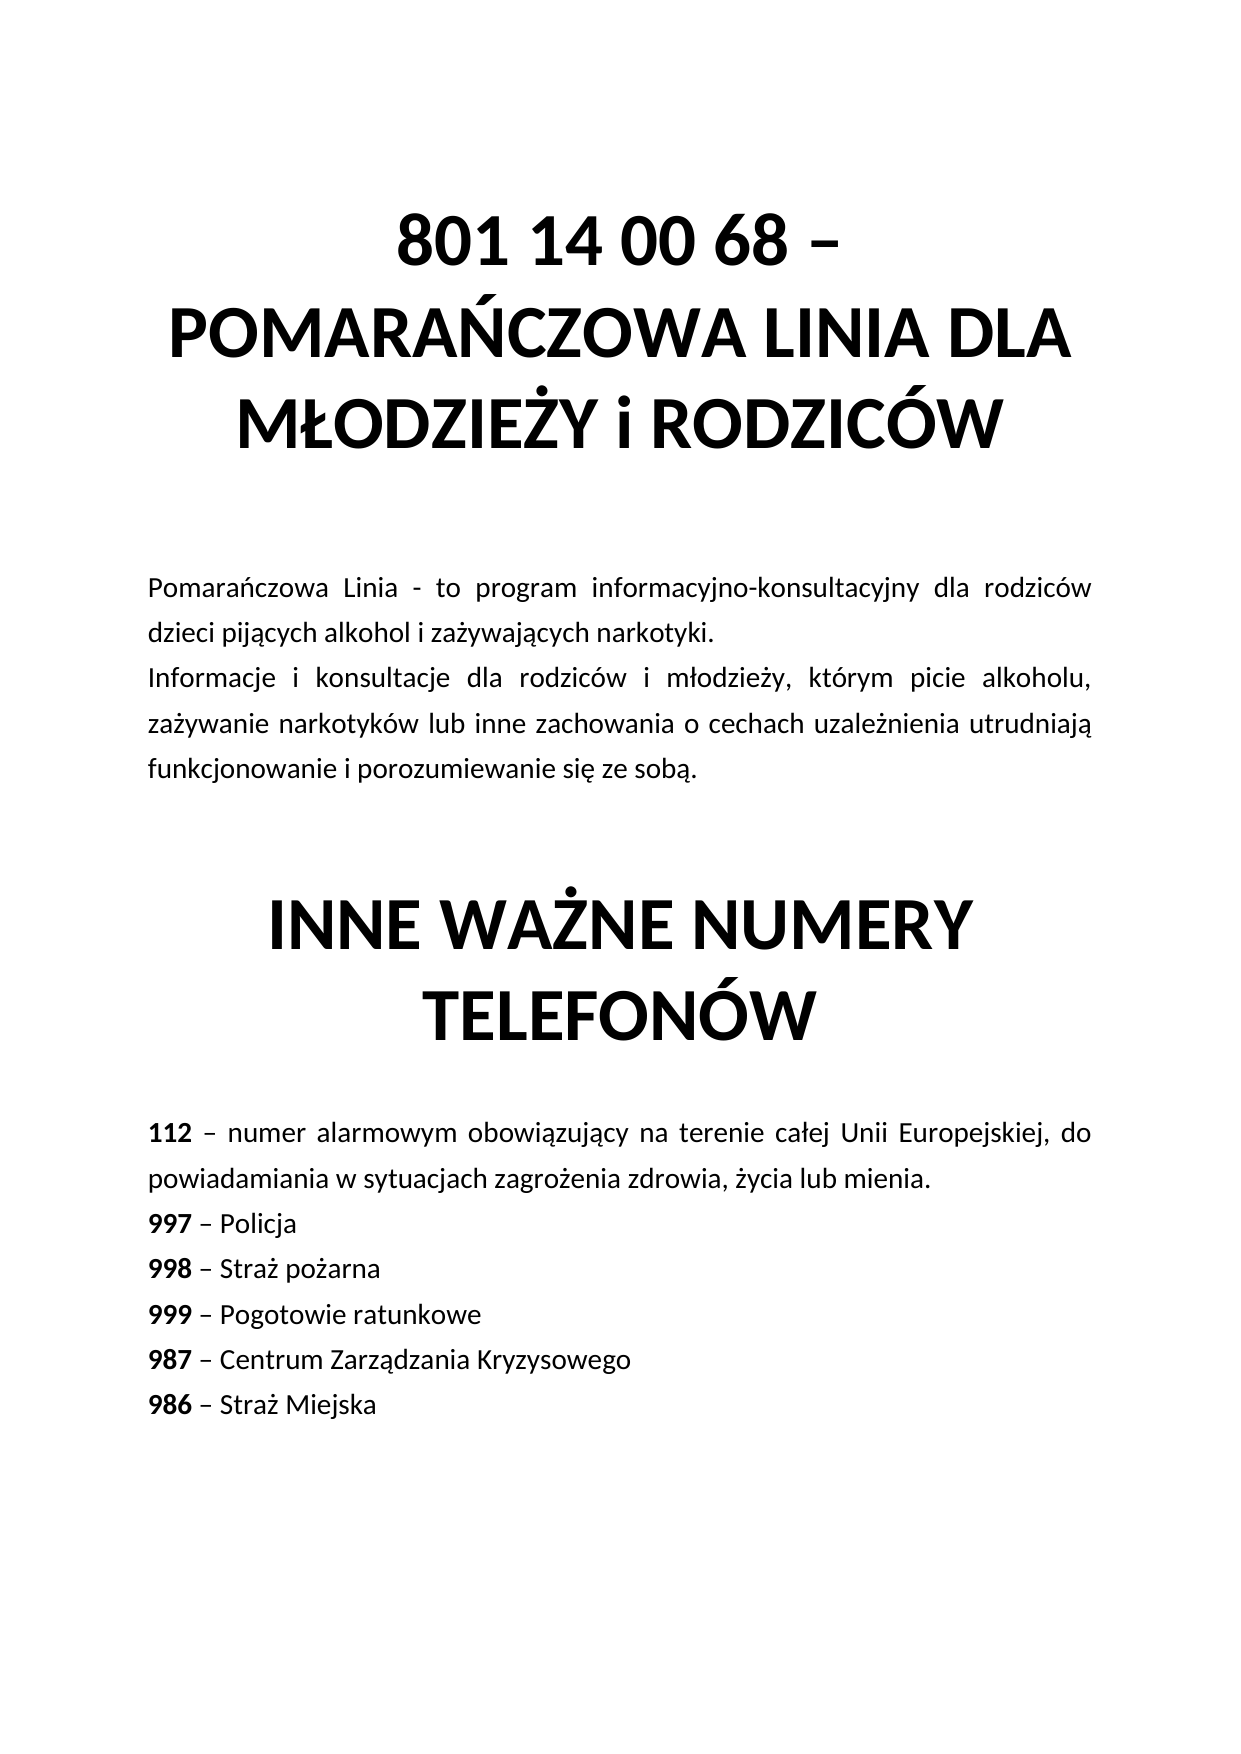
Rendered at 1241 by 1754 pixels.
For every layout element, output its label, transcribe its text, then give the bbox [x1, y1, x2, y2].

text 999 – Pogotowie ratunkowe [148, 1286, 1093, 1331]
text 987 – Centrum Zarządzania Kryzysowego [148, 1331, 1093, 1377]
text 112 – numer alarmowym obowiązujący na terenie całej Unii Europejskiej, do powiadamiania w sytuacjach zagrożenia zdrowia, życia lub mienia. [148, 1105, 1093, 1195]
text 998 – Straż pożarna [148, 1241, 1093, 1286]
text 986 – Straż Miejska [148, 1377, 1093, 1422]
text 997 – Policja [148, 1195, 1093, 1241]
text Pomarańczowa Linia - to program informacyjno-konsultacyjny dla rodziców dzieci pijących alkohol i zażywających narkotyki. [148, 559, 1093, 650]
text 801 14 00 68 – POMARAŃCZOWA LINIA DLA MŁODZIEŻY i RODZICÓW [148, 193, 1093, 468]
text INNE WAŻNE NUMERY TELEFONÓW [148, 876, 1093, 1059]
text Informacje i konsultacje dla rodziców i młodzieży, którym picie alkoholu, zażywanie narkotyków lub inne zachowania o cechach uzależnienia utrudniają funkcjonowanie i porozumiewanie się ze sobą. [148, 650, 1093, 786]
